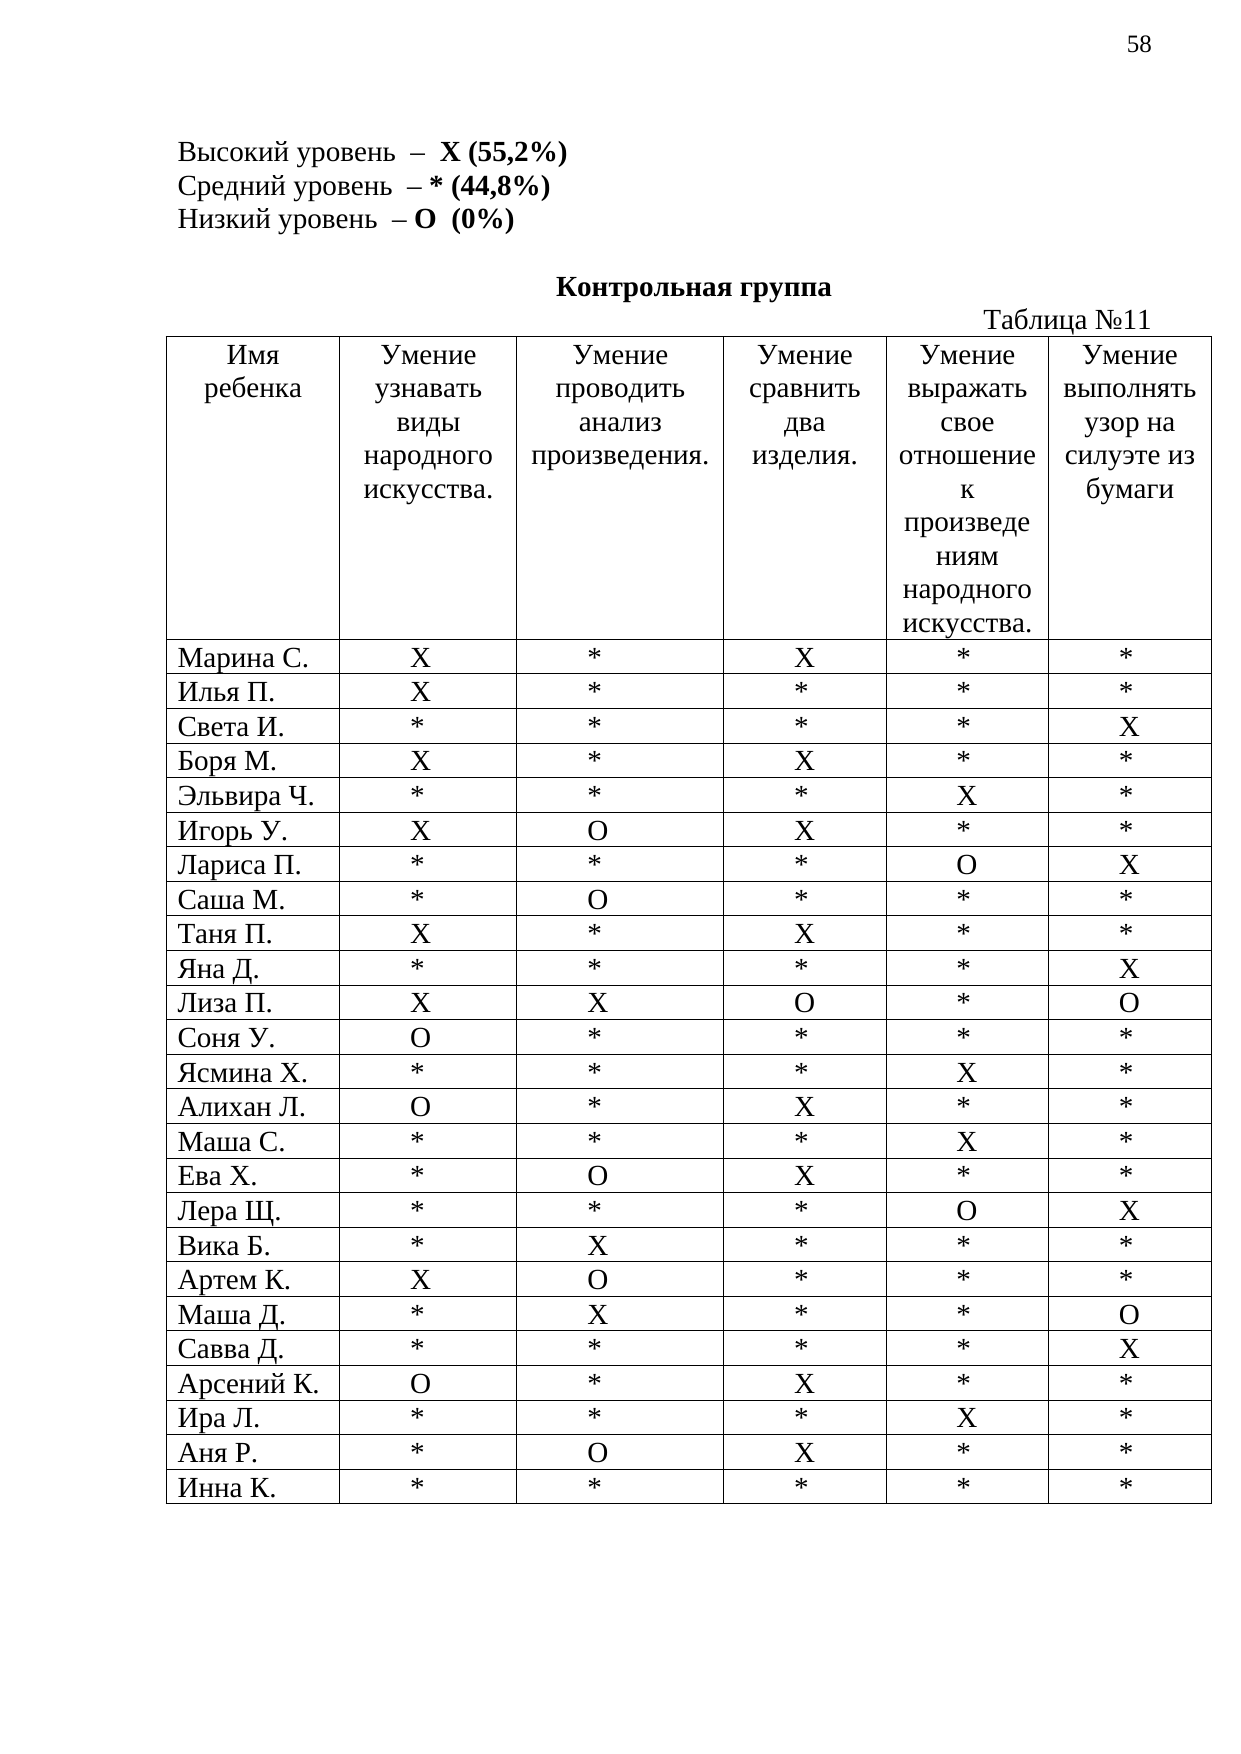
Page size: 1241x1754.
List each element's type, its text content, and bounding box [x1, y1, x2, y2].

table_cell Савва Д. [167, 1331, 339, 1365]
table_cell * [887, 1331, 1048, 1365]
table_cell * [1049, 1470, 1211, 1503]
table_cell * [887, 640, 1048, 673]
table_cell * [724, 951, 886, 984]
table_cell Боря М. [167, 744, 339, 777]
table_cell * [887, 674, 1048, 708]
table_cell * [517, 847, 723, 881]
table_header Умение выполнять узор на силуэте из бумаги [1049, 337, 1211, 639]
table_cell О [340, 1020, 516, 1054]
table_cell О [1049, 1297, 1211, 1330]
table_cell * [1049, 1089, 1211, 1123]
table_cell Х [340, 674, 516, 708]
table_cell * [340, 1193, 516, 1227]
table_cell * [724, 1228, 886, 1261]
table_cell * [724, 1020, 886, 1054]
table_cell * [517, 709, 723, 742]
table_cell Х [887, 1124, 1048, 1157]
table_cell * [517, 916, 723, 950]
table_cell * [1049, 1159, 1211, 1192]
table_header Умение узнавать виды народного искусства. [340, 337, 516, 639]
table_cell О [517, 1262, 723, 1296]
table_cell * [340, 951, 516, 984]
table_cell * [887, 1262, 1048, 1296]
table_cell Х [517, 1228, 723, 1261]
table_cell * [1049, 1055, 1211, 1088]
table_cell * [517, 1470, 723, 1503]
table_cell Х [887, 1055, 1048, 1088]
table_cell * [724, 709, 886, 742]
table_cell * [1049, 1124, 1211, 1157]
table_cell Х [724, 1435, 886, 1469]
text Высокий уровень – Х (55,2%) [177, 134, 1152, 168]
table_cell О [887, 1193, 1048, 1227]
table_cell * [340, 1124, 516, 1157]
table_cell * [340, 1228, 516, 1261]
table_cell * [517, 1401, 723, 1434]
table_cell Х [1049, 709, 1211, 742]
table_cell * [724, 1401, 886, 1434]
text Контрольная группа [177, 269, 1152, 302]
table_cell * [517, 640, 723, 673]
table_cell * [887, 709, 1048, 742]
table_cell * [340, 778, 516, 812]
table_header Умение проводить анализ произведения. [517, 337, 723, 639]
table_cell Ева Х. [167, 1159, 339, 1192]
table_cell Х [887, 1401, 1048, 1434]
table_cell Х [724, 916, 886, 950]
table_cell Х [1049, 847, 1211, 881]
table_cell * [887, 1228, 1048, 1261]
table_cell * [1049, 778, 1211, 812]
table_cell * [517, 1366, 723, 1399]
table_cell Соня У. [167, 1020, 339, 1054]
table_cell * [724, 847, 886, 881]
table_cell * [1049, 744, 1211, 777]
table_cell Х [340, 640, 516, 673]
table_cell * [887, 986, 1048, 1019]
table_header Имя ребенка [167, 337, 339, 639]
table_cell * [1049, 640, 1211, 673]
table_cell Х [1049, 1193, 1211, 1227]
table_cell * [887, 1020, 1048, 1054]
table_cell Х [1049, 1331, 1211, 1365]
table_header Умение выражать свое отношение к произведениям народного искусства. [887, 337, 1048, 639]
table_cell * [517, 744, 723, 777]
table_cell Х [724, 1366, 886, 1399]
table_cell Ясмина Х. [167, 1055, 339, 1088]
table_cell * [887, 1435, 1048, 1469]
table_cell О [340, 1089, 516, 1123]
table_cell Х [340, 1262, 516, 1296]
table_cell * [887, 1366, 1048, 1399]
table_cell * [340, 1331, 516, 1365]
table_cell Х [340, 986, 516, 1019]
table_cell * [1049, 1366, 1211, 1399]
table_cell Х [724, 1159, 886, 1192]
table_cell Игорь У. [167, 813, 339, 846]
table_cell * [887, 951, 1048, 984]
table_cell * [724, 778, 886, 812]
text Низкий уровень – О (0%) [177, 202, 1152, 235]
table_cell * [887, 1159, 1048, 1192]
table_cell * [517, 674, 723, 708]
table_cell Маша С. [167, 1124, 339, 1157]
table_cell * [340, 709, 516, 742]
table_cell Аня Р. [167, 1435, 339, 1469]
table_cell * [1049, 674, 1211, 708]
table_cell Таня П. [167, 916, 339, 950]
table_cell О [887, 847, 1048, 881]
table_cell * [340, 1470, 516, 1503]
table_cell О [517, 1435, 723, 1469]
table_cell Арсений К. [167, 1366, 339, 1399]
table_cell Саша М. [167, 882, 339, 915]
table_cell О [517, 882, 723, 915]
table_cell О [340, 1366, 516, 1399]
table_cell * [724, 1193, 886, 1227]
table_cell Алихан Л. [167, 1089, 339, 1123]
table_cell * [724, 1470, 886, 1503]
table_cell * [887, 1297, 1048, 1330]
table_cell Артем К. [167, 1262, 339, 1296]
table_cell Маша Д. [167, 1297, 339, 1330]
table_cell О [1049, 986, 1211, 1019]
table_cell * [724, 1297, 886, 1330]
table_cell Вика Б. [167, 1228, 339, 1261]
table_cell Х [887, 778, 1048, 812]
table_cell Эльвира Ч. [167, 778, 339, 812]
table_cell Лиза П. [167, 986, 339, 1019]
table_cell * [340, 1055, 516, 1088]
table_cell Х [724, 744, 886, 777]
table_cell * [340, 1435, 516, 1469]
table_cell * [517, 1089, 723, 1123]
table_cell * [517, 1055, 723, 1088]
table_cell * [340, 1401, 516, 1434]
table_cell Х [517, 1297, 723, 1330]
table_cell Х [1049, 951, 1211, 984]
table_cell * [340, 1297, 516, 1330]
table_cell * [887, 882, 1048, 915]
table_cell Х [517, 986, 723, 1019]
text Таблица №11 [177, 302, 1152, 336]
table_cell * [517, 951, 723, 984]
table_cell Лера Щ. [167, 1193, 339, 1227]
table_cell * [1049, 1228, 1211, 1261]
table_cell * [517, 1020, 723, 1054]
table_header Умение сравнить два изделия. [724, 337, 886, 639]
table_cell Яна Д. [167, 951, 339, 984]
table_cell * [340, 882, 516, 915]
table_cell * [517, 1331, 723, 1365]
table_cell * [1049, 1262, 1211, 1296]
table_cell * [340, 1159, 516, 1192]
table_cell * [1049, 1020, 1211, 1054]
table_cell * [887, 813, 1048, 846]
table_cell * [340, 847, 516, 881]
table_cell * [887, 916, 1048, 950]
table_cell * [1049, 1401, 1211, 1434]
table_cell * [1049, 882, 1211, 915]
table_cell Х [724, 813, 886, 846]
table_cell * [887, 1089, 1048, 1123]
table_cell * [517, 1193, 723, 1227]
table_cell Илья П. [167, 674, 339, 708]
table_cell Х [340, 813, 516, 846]
table_cell * [1049, 813, 1211, 846]
table_cell Х [724, 640, 886, 673]
table_cell * [1049, 916, 1211, 950]
table_cell О [517, 1159, 723, 1192]
table_cell Х [340, 916, 516, 950]
table_cell * [517, 778, 723, 812]
table_cell * [887, 1470, 1048, 1503]
table_cell * [517, 1124, 723, 1157]
table_cell Инна К. [167, 1470, 339, 1503]
table_cell О [724, 986, 886, 1019]
table_cell * [887, 744, 1048, 777]
table_cell * [724, 674, 886, 708]
table_cell О [517, 813, 723, 846]
table_cell * [724, 882, 886, 915]
table_cell * [724, 1331, 886, 1365]
table_cell Ира Л. [167, 1401, 339, 1434]
text Средний уровень – * (44,8%) [177, 168, 1152, 202]
table_cell Х [724, 1089, 886, 1123]
table_cell Света И. [167, 709, 339, 742]
table_cell Лариса П. [167, 847, 339, 881]
table_cell * [724, 1124, 886, 1157]
table_cell Марина С. [167, 640, 339, 673]
table_cell * [724, 1262, 886, 1296]
table_cell * [724, 1055, 886, 1088]
table_cell * [1049, 1435, 1211, 1469]
table_cell Х [340, 744, 516, 777]
